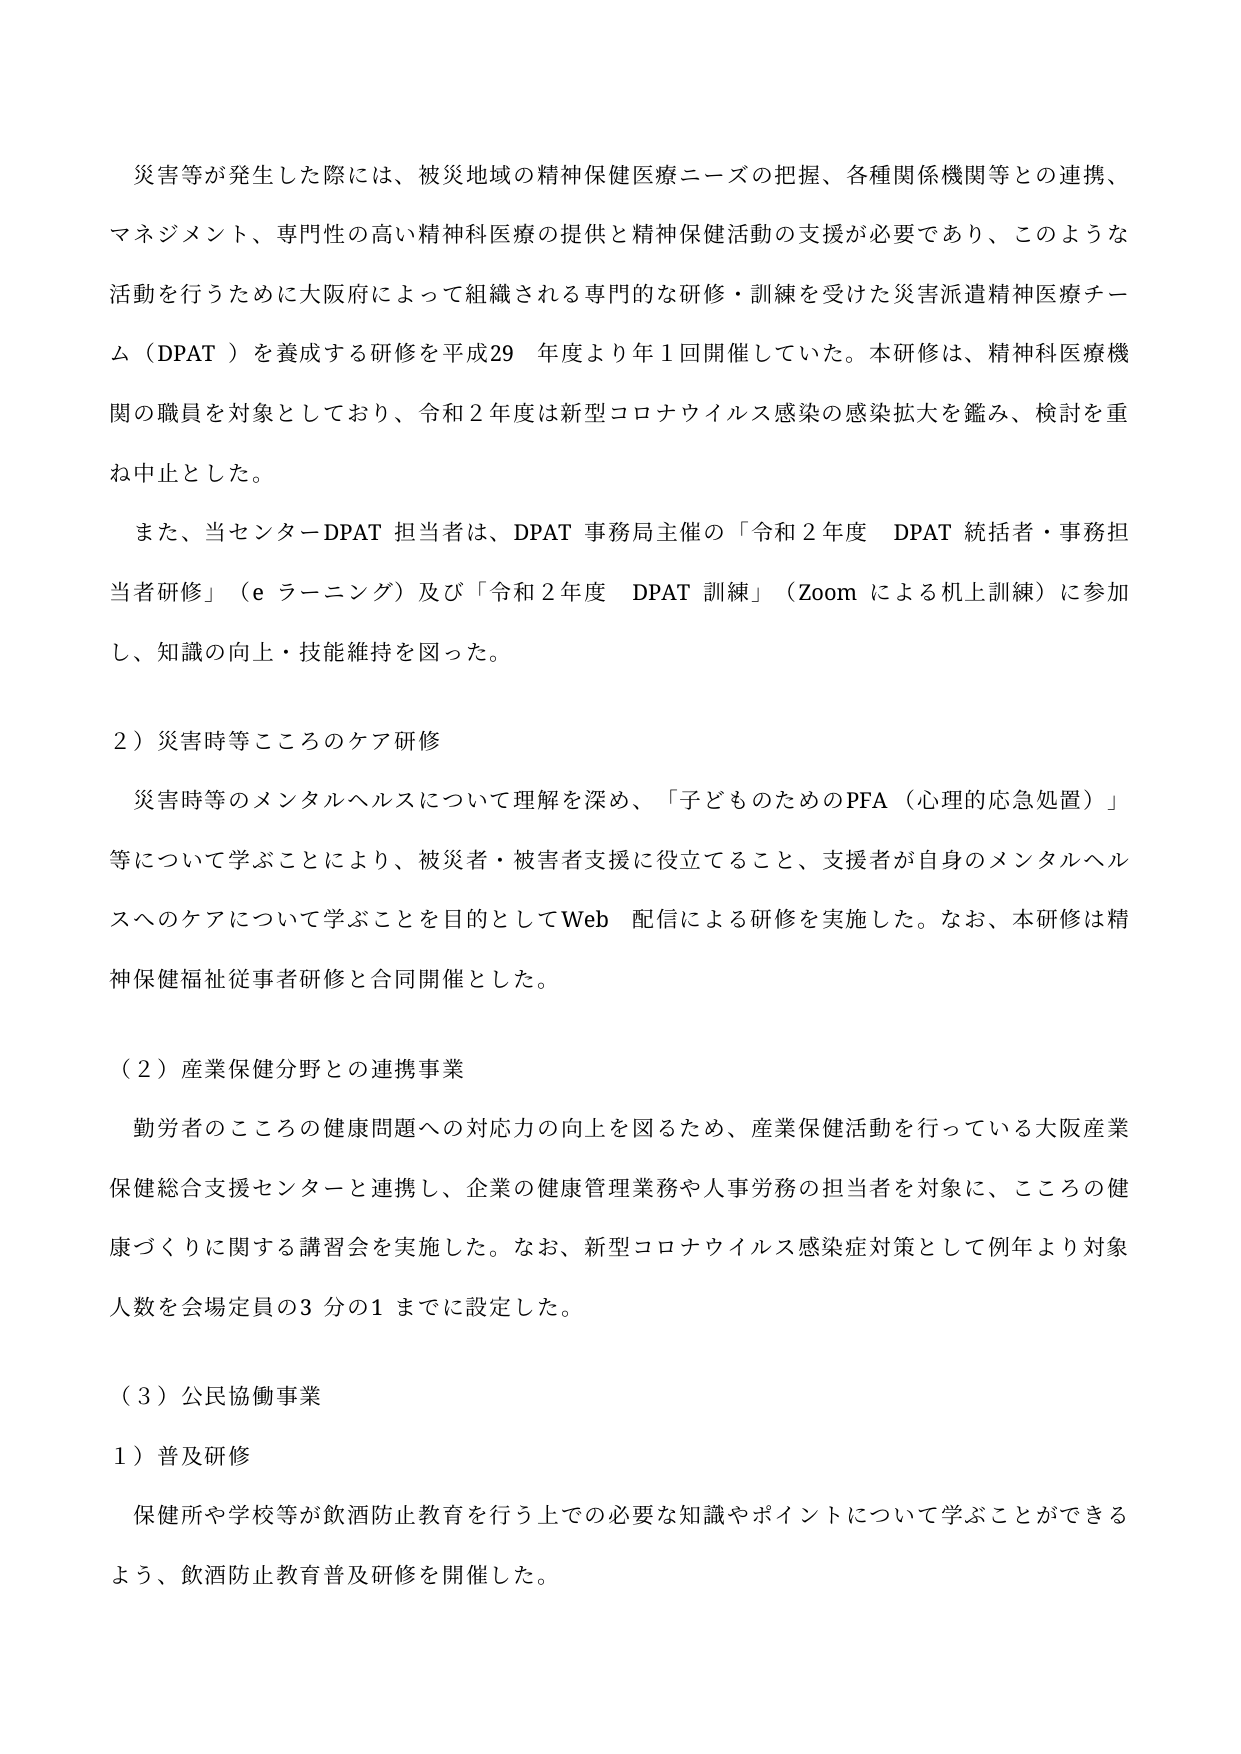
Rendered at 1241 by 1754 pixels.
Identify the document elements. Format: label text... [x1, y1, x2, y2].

text ２）災害時等こころのケア研修 [109, 710, 1131, 769]
text また、当センターDPAT担当者は、DPAT事務局主催の「令和２年度 DPAT統括者・事務担当者研修」（eラーニング）及び「令和２年度 DPAT訓練」（Zoomによる机上訓練）に参加し、知識の向上・技能維持を図った。 [109, 501, 1131, 680]
text 災害等が発生した際には、被災地域の精神保健医療ニーズの把握、各種関係機関等との連携、マネジメント、専門性の高い精神科医療の提供と精神保健活動の支援が必要であり、このような活動を行うために大阪府によって組織される専門的な研修・訓練を受けた災害派遣精神医療チーム（DPAT）を養成する研修を平成29年度より年１回開催していた。本研修は、精神科医療機関の職員を対象としており、令和２年度は新型コロナウイルス感染の感染拡大を鑑み、検討を重ね中止とした。 [109, 144, 1131, 501]
text 災害時等のメンタルヘルスについて理解を深め、「子どものためのPFA（心理的応急処置）」等について学ぶことにより、被災者・被害者支援に役立てること、支援者が自身のメンタルヘルスへのケアについて学ぶことを目的としてWeb配信による研修を実施した。なお、本研修は精神保健福祉従事者研修と合同開催とした。 [109, 769, 1131, 1008]
text １）普及研修 [109, 1425, 1131, 1484]
text 勤労者のこころの健康問題への対応力の向上を図るため、産業保健活動を行っている大阪産業保健総合支援センターと連携し、企業の健康管理業務や人事労務の担当者を対象に、こころの健康づくりに関する講習会を実施した。なお、新型コロナウイルス感染症対策として例年より対象人数を会場定員の3分の1までに設定した。 [109, 1097, 1131, 1336]
text （２）産業保健分野との連携事業 [109, 1038, 1131, 1097]
text 保健所や学校等が飲酒防止教育を行う上での必要な知識やポイントについて学ぶことができるよう、飲酒防止教育普及研修を開催した。 [109, 1484, 1131, 1604]
text （３）公民協働事業 [109, 1365, 1131, 1425]
